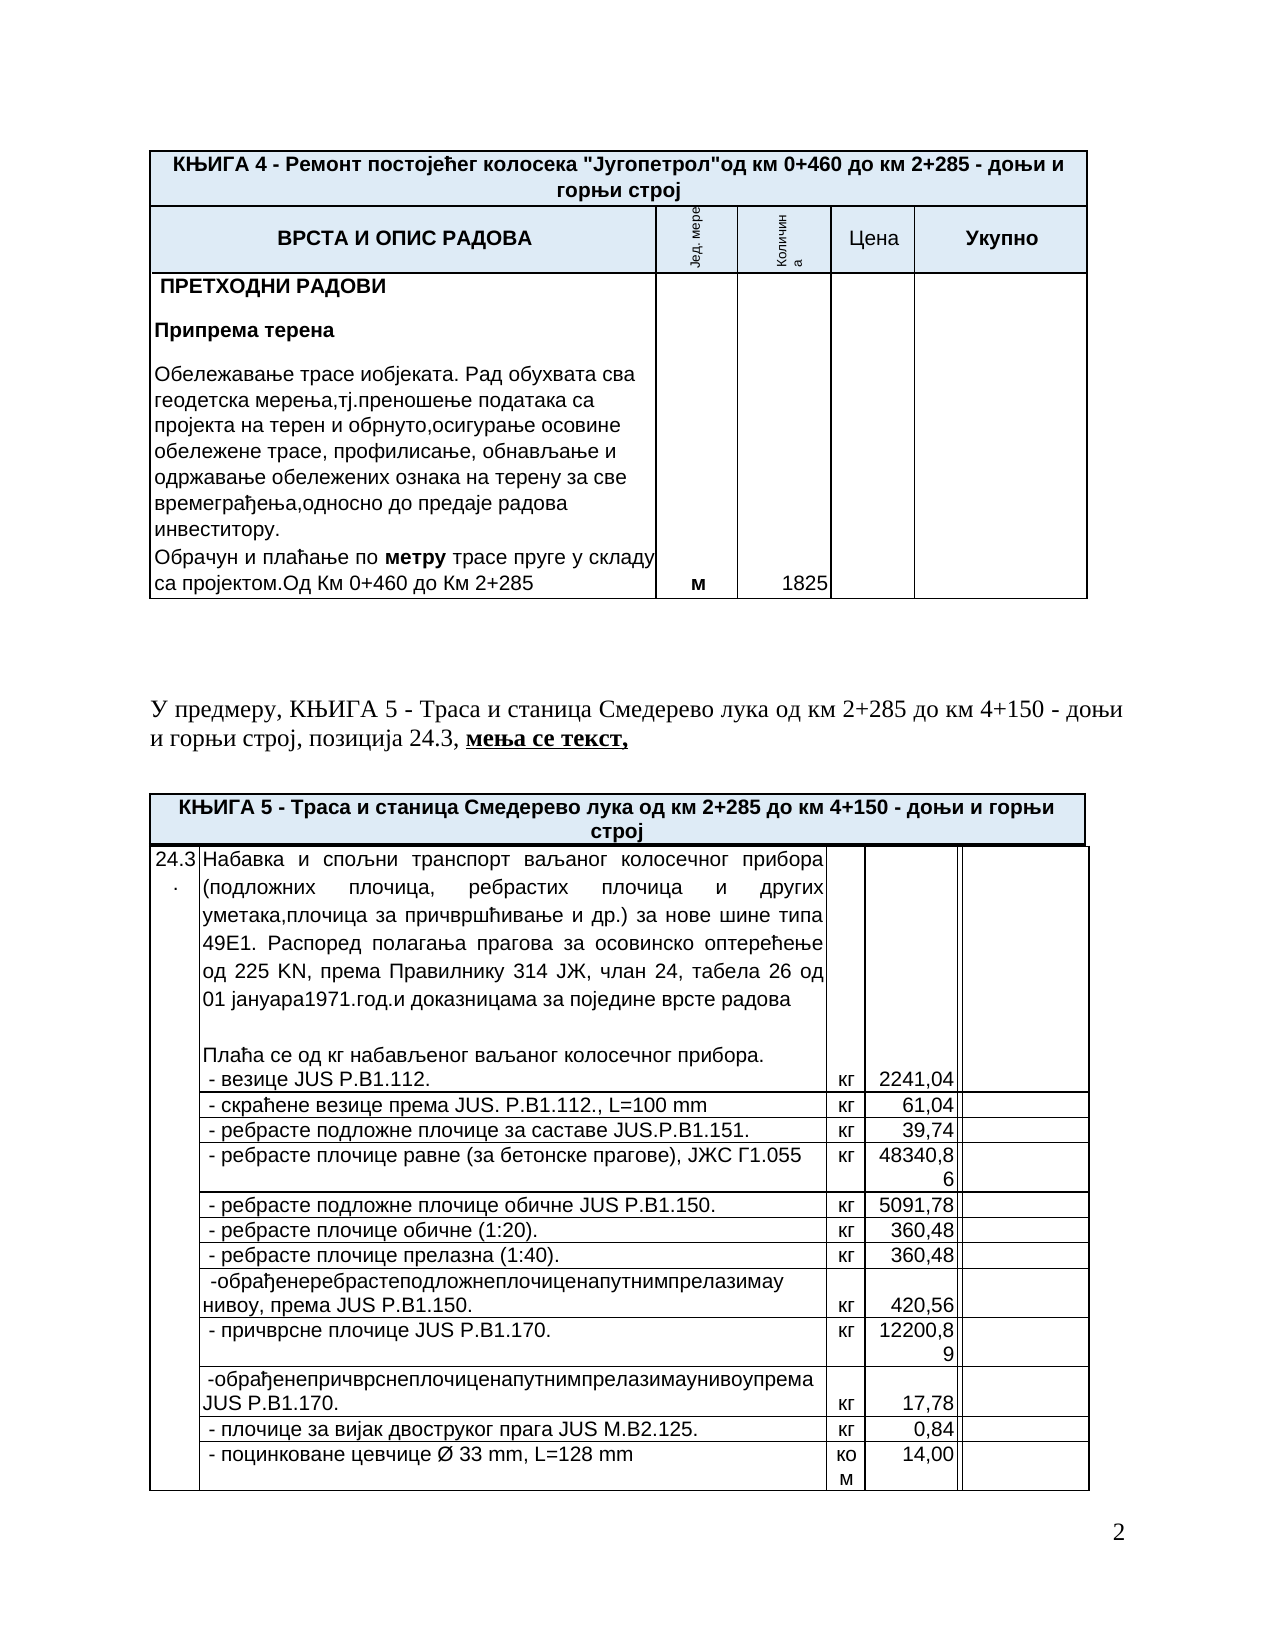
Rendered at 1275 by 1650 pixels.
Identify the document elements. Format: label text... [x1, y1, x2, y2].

table_cell [963, 1243, 1088, 1268]
table_cell - поцинковане цевчице Ø 33 mm, L=128 mm [200, 1442, 826, 1490]
text У предмеру, КЊИГА 5 - Траса и станица Смедерево лука од км 2+285 до км 4+150 - доњи и горњи строј, позиција 24.3, мења се текст, [150, 694, 1125, 752]
table_cell [963, 1093, 1088, 1117]
table_cell [958, 1218, 962, 1242]
table_cell [958, 1269, 962, 1317]
table_cell кг [827, 1269, 864, 1317]
table_cell 39,74 [866, 1118, 957, 1142]
table_cell [963, 1193, 1088, 1217]
table_cell кг [827, 1093, 864, 1117]
table_cell -обрађенепричврснеплочиценапутнимпрелазимаунивоупрема ЈUS P.B1.170. [200, 1367, 826, 1416]
table_cell [958, 1143, 962, 1191]
table_cell [915, 274, 1086, 598]
table_cell 360,48 [866, 1243, 957, 1268]
table_cell [963, 1442, 1088, 1490]
table_cell [958, 1417, 962, 1441]
table_cell [963, 1118, 1088, 1142]
table_cell - причврсне плочице ЈUS P.B1.170. [200, 1318, 826, 1366]
table_cell [963, 1143, 1088, 1191]
table_cell - ребрасте плочице прелазна (1:40). [200, 1243, 826, 1268]
table_header КЊИГА 4 - Ремонт постојећег колосека "Југопетрол"од км 0+460 до км 2+285 - доњи и горњи строј [151, 152, 1086, 205]
table_cell [958, 1367, 962, 1416]
table_cell [832, 274, 914, 598]
table_cell 1825 [738, 274, 830, 598]
table_cell кг [827, 1417, 864, 1441]
table_cell [963, 1318, 1088, 1366]
table_cell - плочице за вијак двоструког прага ЈUS М.B2.125. [200, 1417, 826, 1441]
table_cell кг [827, 1243, 864, 1268]
table_cell [657, 207, 737, 272]
table_cell 12200,89 [866, 1318, 957, 1366]
table_cell ПРЕТХОДНИ РАДОВИ Припрема терена Обележавање трасе иобјеката. Рад обухвата сва геодетска мерења,тј.преношење података са пројекта на терен и обрнуто,осигурање осовине обележене трасе, профилисање, обнављање и одржавање обележених ознака на терену за све времеграђења,односно до предаје радова инвеститору. Обрачун и плаћање по метру трасе пруге у складу са пројектом.Од Км 0+460 до Км 2+285 [151, 273, 655, 598]
table_cell кг [827, 1193, 864, 1217]
table_cell 17,78 [866, 1367, 957, 1416]
table_cell 48340,86 [866, 1143, 957, 1191]
table_header [963, 847, 1088, 1091]
table_cell кг [827, 1143, 864, 1191]
table_cell [958, 1243, 962, 1268]
table_cell 360,48 [866, 1218, 957, 1242]
table_cell - ребрасте подложне плочице за саставе JUS.P.B1.151. [200, 1118, 826, 1142]
table_cell [963, 1367, 1088, 1416]
table_cell 0,84 [866, 1417, 957, 1441]
table_header кг [827, 847, 864, 1091]
table_cell кг [827, 1367, 864, 1416]
table_cell 5091,78 [866, 1193, 957, 1217]
table_header 24.3. [151, 847, 199, 1490]
table_header [958, 847, 962, 1091]
table_cell [963, 1417, 1088, 1441]
table_cell [963, 1269, 1088, 1317]
table_cell [958, 1093, 962, 1117]
table_cell -обрађенеребрастеподложнеплочиценапутнимпрелазимау нивоу, према ЈUS P.B1.150. [200, 1269, 826, 1317]
table_cell [963, 1218, 1088, 1242]
table_cell м [657, 274, 737, 598]
table_header КЊИГА 5 - Траса и станица Смедерево лука од км 2+285 до км 4+150 - доњи и горњи строј [151, 795, 1084, 843]
table_cell кг [827, 1218, 864, 1242]
table_cell - ребрасте плочице равне (за бетонске прагове), ЈЖС Г1.055 [200, 1143, 826, 1191]
table_cell 61,04 [866, 1093, 957, 1117]
table_cell [958, 1193, 962, 1217]
table_cell кг [827, 1318, 864, 1366]
table_cell ком [827, 1442, 864, 1490]
table_header Набавка и спољни транспорт ваљаног колосечног прибора (подложних плочица, ребрастих плочица и других уметака,плочица за причвршћивање и др.) за нове шине типа 49Е1. Распоред полагања прагова за осовинско оптерећење од 225 KN, према Правилнику 314 ЈЖ, члан 24, табела 26 од 01 јануара1971.год.и доказницама за поједине врсте радова Плаћа се од кг набављеног ваљаног колосечног прибора. - везице JUS P.B1.112. [200, 847, 826, 1091]
table_cell - ребрасте плочице обичне (1:20). [200, 1218, 826, 1242]
table_cell [958, 1442, 962, 1490]
table_cell [958, 1118, 962, 1142]
table_cell ВРСТА И ОПИС РАДОВА [151, 207, 655, 272]
table_cell 420,56 [866, 1269, 957, 1317]
table_cell 14,00 [866, 1442, 957, 1490]
table_cell [738, 207, 830, 272]
table_cell Укупно [915, 207, 1086, 272]
table_cell кг [827, 1118, 864, 1142]
table_header 2241,04 [866, 847, 957, 1091]
table_cell Цена [832, 207, 914, 272]
table_cell [958, 1318, 962, 1366]
table_cell - ребрасте подложне плочице обичне ЈUS P.B1.150. [200, 1193, 826, 1217]
table_cell - скраћене везице према JUS. P.B1.112., L=100 mm [200, 1093, 826, 1117]
